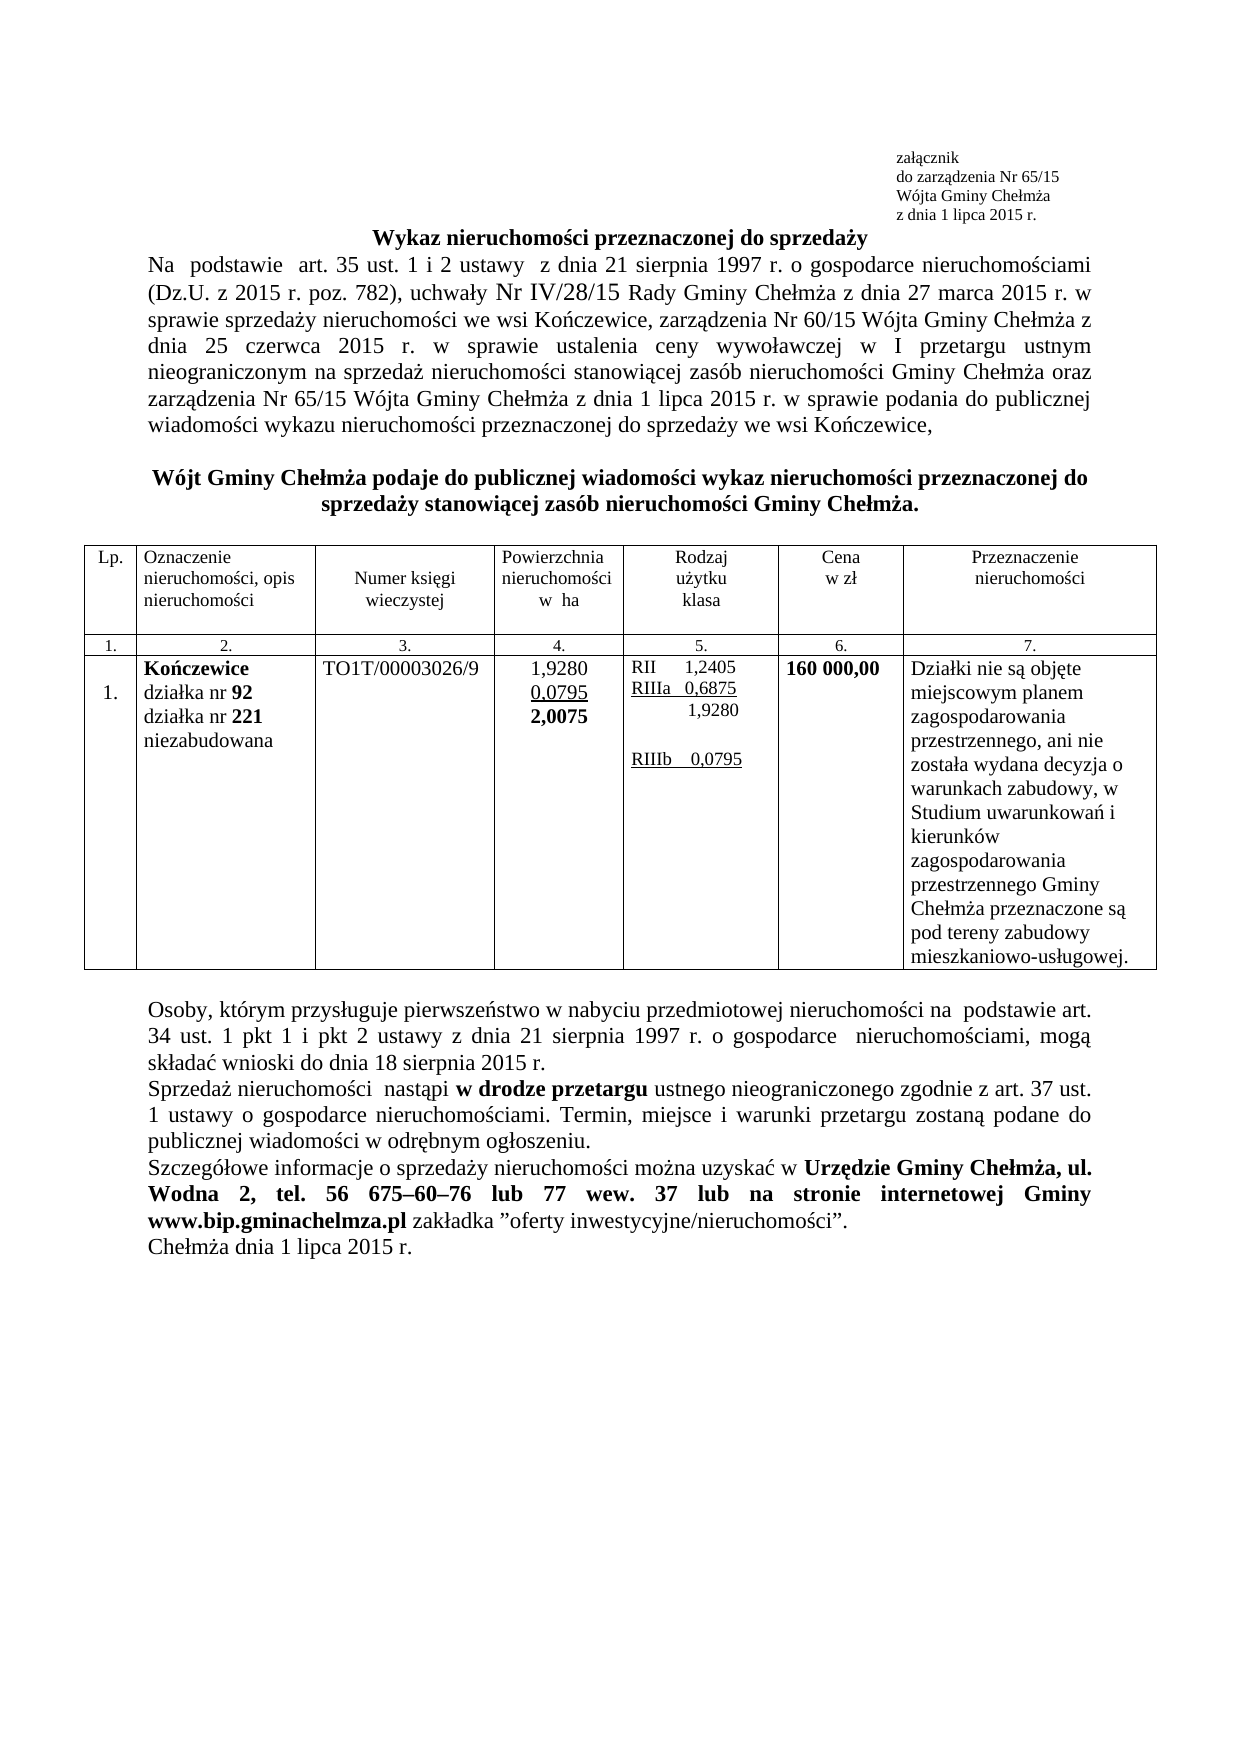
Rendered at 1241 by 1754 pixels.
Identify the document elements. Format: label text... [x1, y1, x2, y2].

table_cell 4. [495, 635, 623, 654]
text Osoby, którym przysługuje pierwszeństwo w nabyciu przedmiotowej nieruchomości na podstawie art. 34 ust. 1 pkt 1 i pkt 2 ustawy z dnia 21 sierpnia 1997 r. o gospodarce nieruchomościami, mogą składać wnioski do dnia 18 sierpnia 2015 r. [148, 996, 1093, 1075]
text do zarządzenia Nr 65/15 [148, 167, 1093, 186]
text z dnia 1 lipca 2015 r. [148, 205, 1093, 224]
table_cell RII 1,2405 RIIIa 0,6875 1,9280 RIIIb 0,0795 [624, 656, 778, 968]
table_header Powierzchnia nieruchomości w ha [495, 546, 623, 634]
text Wójta Gminy Chełmża [148, 186, 1093, 205]
text Szczegółowe informacje o sprzedaży nieruchomości można uzyskać w Urzędzie Gminy Chełmża, ul. Wodna 2, tel. 56 675–60–76 lub 77 wew. 37 lub na stronie internetowej Gminy www.bip.gminachelmza.pl zakładka ”oferty inwestycyjne/nieruchomości”. [148, 1154, 1093, 1233]
table_cell 5. [624, 635, 778, 654]
table_cell 2. [137, 635, 315, 654]
table_header Numer księgi wieczystej [316, 546, 494, 634]
table_header Rodzaj użytku klasa [624, 546, 778, 634]
table_header Przeznaczenie nieruchomości [904, 546, 1156, 634]
table_cell 160 000,00 [779, 656, 903, 968]
table_header Oznaczenie nieruchomości, opis nieruchomości [137, 546, 315, 634]
text Wykaz nieruchomości przeznaczonej do sprzedaży [148, 224, 1093, 251]
table_header Lp. [85, 546, 136, 634]
table_cell Działki nie są objęte miejscowym planem zagospodarowania przestrzennego, ani nie została wydana decyzja o warunkach zabudowy, w Studium uwarunkowań i kierunków zagospodarowania przestrzennego Gminy Chełmża przeznaczone są pod tereny zabudowy mieszkaniowo-usługowej. [904, 656, 1156, 968]
table_header Cena w zł [779, 546, 903, 634]
text Wójt Gminy Chełmża podaje do publicznej wiadomości wykaz nieruchomości przeznaczonej do sprzedaży stanowiącej zasób nieruchomości Gminy Chełmża. [148, 464, 1093, 517]
text Na podstawie art. 35 ust. 1 i 2 ustawy z dnia 21 sierpnia 1997 r. o gospodarce nieruchomościami (Dz.U. z 2015 r. poz. 782), uchwały Nr IV/28/15 Rady Gminy Chełmża z dnia 27 marca 2015 r. w sprawie sprzedaży nieruchomości we wsi Kończewice, zarządzenia Nr 60/15 Wójta Gminy Chełmża z dnia 25 czerwca 2015 r. w sprawie ustalenia ceny wywoławczej w I przetargu ustnym nieograniczonym na sprzedaż nieruchomości stanowiącej zasób nieruchomości Gminy Chełmża oraz zarządzenia Nr 65/15 Wójta Gminy Chełmża z dnia 1 lipca 2015 r. w sprawie podania do publicznej wiadomości wykazu nieruchomości przeznaczonej do sprzedaży we wsi Kończewice, [148, 251, 1093, 437]
text Chełmża dnia 1 lipca 2015 r. [148, 1233, 1093, 1259]
table_cell 6. [779, 635, 903, 654]
table_cell 1,9280 0,0795 2,0075 [495, 656, 623, 968]
table_cell 1. [85, 656, 136, 968]
table_cell 7. [904, 635, 1156, 654]
table_cell TO1T/00003026/9 [316, 656, 494, 968]
table_cell Kończewice działka nr 92 działka nr 221 niezabudowana [137, 656, 315, 968]
text załącznik [148, 148, 1093, 167]
table_cell 3. [316, 635, 494, 654]
text Sprzedaż nieruchomości nastąpi w drodze przetargu ustnego nieograniczonego zgodnie z art. 37 ust. 1 ustawy o gospodarce nieruchomościami. Termin, miejsce i warunki przetargu zostaną podane do publicznej wiadomości w odrębnym ogłoszeniu. [148, 1075, 1093, 1154]
table_cell 1. [85, 635, 136, 654]
